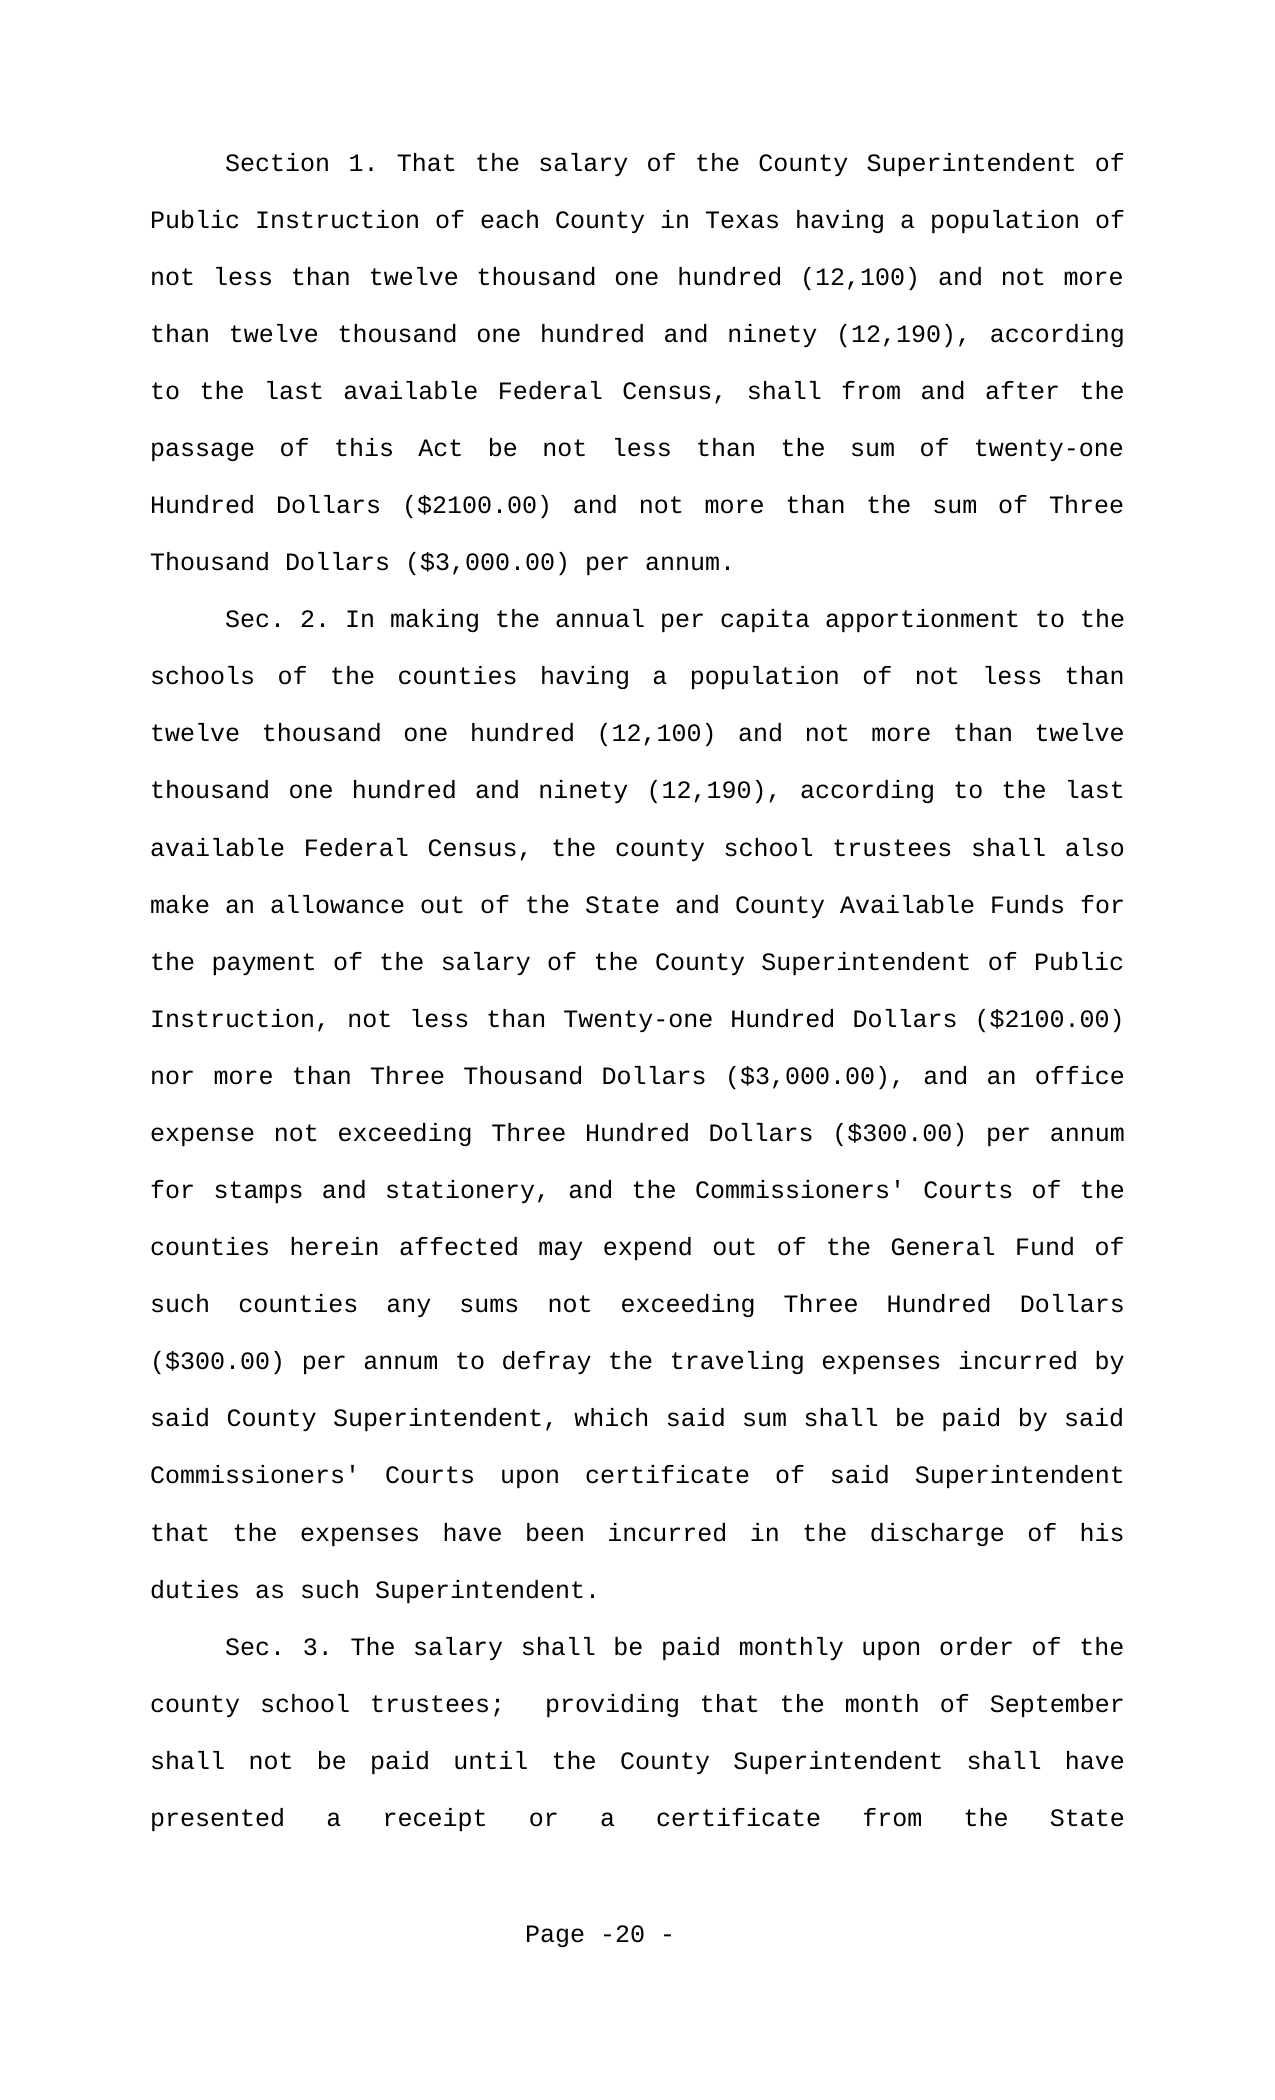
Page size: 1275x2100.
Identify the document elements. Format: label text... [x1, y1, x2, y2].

text Sec. 2. In making the annual per capita apportionment to the schools of the counties having a population of not less than twelve thousand one hundred (12,100) and not more than twelve thousand one hundred and ninety (12,190), according to the last available Federal Census, the county school trustees shall also make an allowance out of the State and County Available Funds for the payment of the salary of the County Superintendent of Public Instruction, not less than Twenty-one Hundred Dollars ($2100.00) nor more than Three Thousand Dollars ($3,000.00), and an office expense not exceeding Three Hundred Dollars ($300.00) per annum for stamps and stationery, and the Commissioners' Courts of the counties herein affected may expend out of the General Fund of such counties any sums not exceeding Three Hundred Dollars ($300.00) per annum to defray the traveling expenses incurred by said County Superintendent, which said sum shall be paid by said Commissioners' Courts upon certificate of said Superintendent that the expenses have been incurred in the discharge of his duties as such Superintendent. [150, 607, 1125, 1606]
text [150, 1634, 1125, 1834]
text Section 1. That the salary of the County Superintendent of Public Instruction of each County in Texas having a population of not less than twelve thousand one hundred (12,100) and not more than twelve thousand one hundred and ninety (12,190), according to the last available Federal Census, shall from and after the passage of this Act be not less than the sum of twenty-one Hundred Dollars ($2100.00) and not more than the sum of Three Thousand Dollars ($3,000.00) per annum. [150, 150, 1125, 578]
